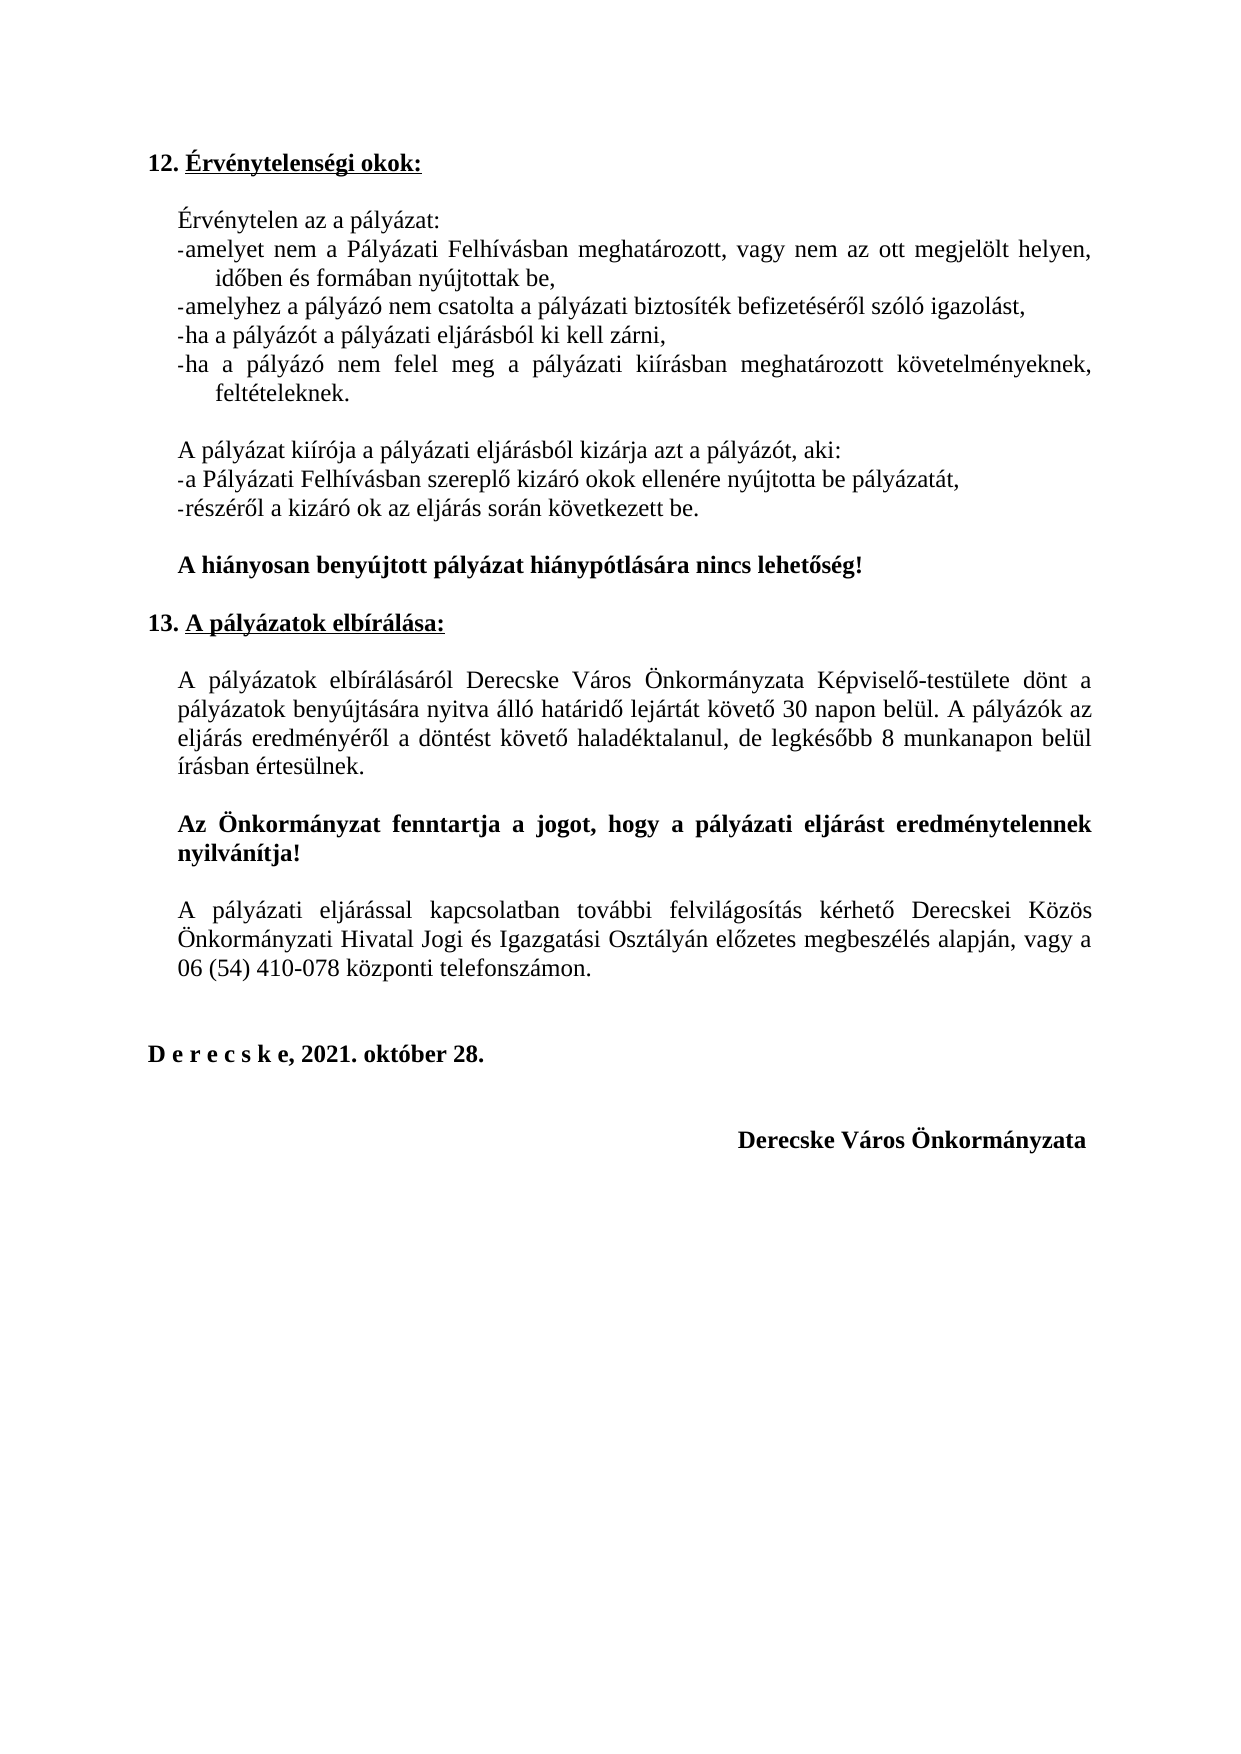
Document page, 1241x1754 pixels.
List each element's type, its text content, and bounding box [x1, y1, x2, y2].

text A pályázat kiírója a pályázati eljárásból kizárja azt a pályázót, aki: [177, 435, 1093, 464]
text Az Önkormányzat fenntartja a jogot, hogy a pályázati eljárást eredménytelennek nyilvánítja! [177, 809, 1093, 866]
text Érvénytelen az a pályázat: [177, 205, 1093, 234]
text D e r e c s k e, 2021. október 28. [148, 1039, 1093, 1068]
list ha a pályázó nem felel meg a pályázati kiírásban meghatározott követelményeknek, feltételeknek. [177, 349, 1093, 406]
text A pályázatok elbírálásáról Derecske Város Önkormányzata Képviselő-testülete dönt a pályázatok benyújtására nyitva álló határidő lejártát követő 30 napon belül. A pályázók az eljárás eredményéről a döntést követő haladéktalanul, de legkésőbb 8 munkanapon belül írásban értesülnek. [177, 665, 1093, 780]
text A pályázati eljárással kapcsolatban további felvilágosítás kérhető Derecskei Közös Önkormányzati Hivatal Jogi és Igazgatási Osztályán előzetes megbeszélés alapján, vagy a 06 (54) 410-078 központi telefonszámon. [177, 895, 1093, 981]
text A hiányosan benyújtott pályázat hiánypótlására nincs lehetőség! [177, 550, 1093, 579]
list a Pályázati Felhívásban szereplő kizáró okok ellenére nyújtotta be pályázatát, [177, 464, 1093, 493]
text 13. A pályázatok elbírálása: [148, 608, 1093, 636]
list amelyet nem a Pályázati Felhívásban meghatározott, vagy nem az ott megjelölt helyen, időben és formában nyújtottak be, [177, 234, 1093, 291]
list amelyhez a pályázó nem csatolta a pályázati biztosíték befizetéséről szóló igazolást, [177, 291, 1093, 320]
list részéről a kizáró ok az eljárás során következett be. [177, 493, 1093, 521]
text 12. Érvénytelenségi okok: [148, 148, 1093, 176]
text Derecske Város Önkormányzata [148, 1125, 1093, 1154]
list ha a pályázót a pályázati eljárásból ki kell zárni, [177, 320, 1093, 349]
